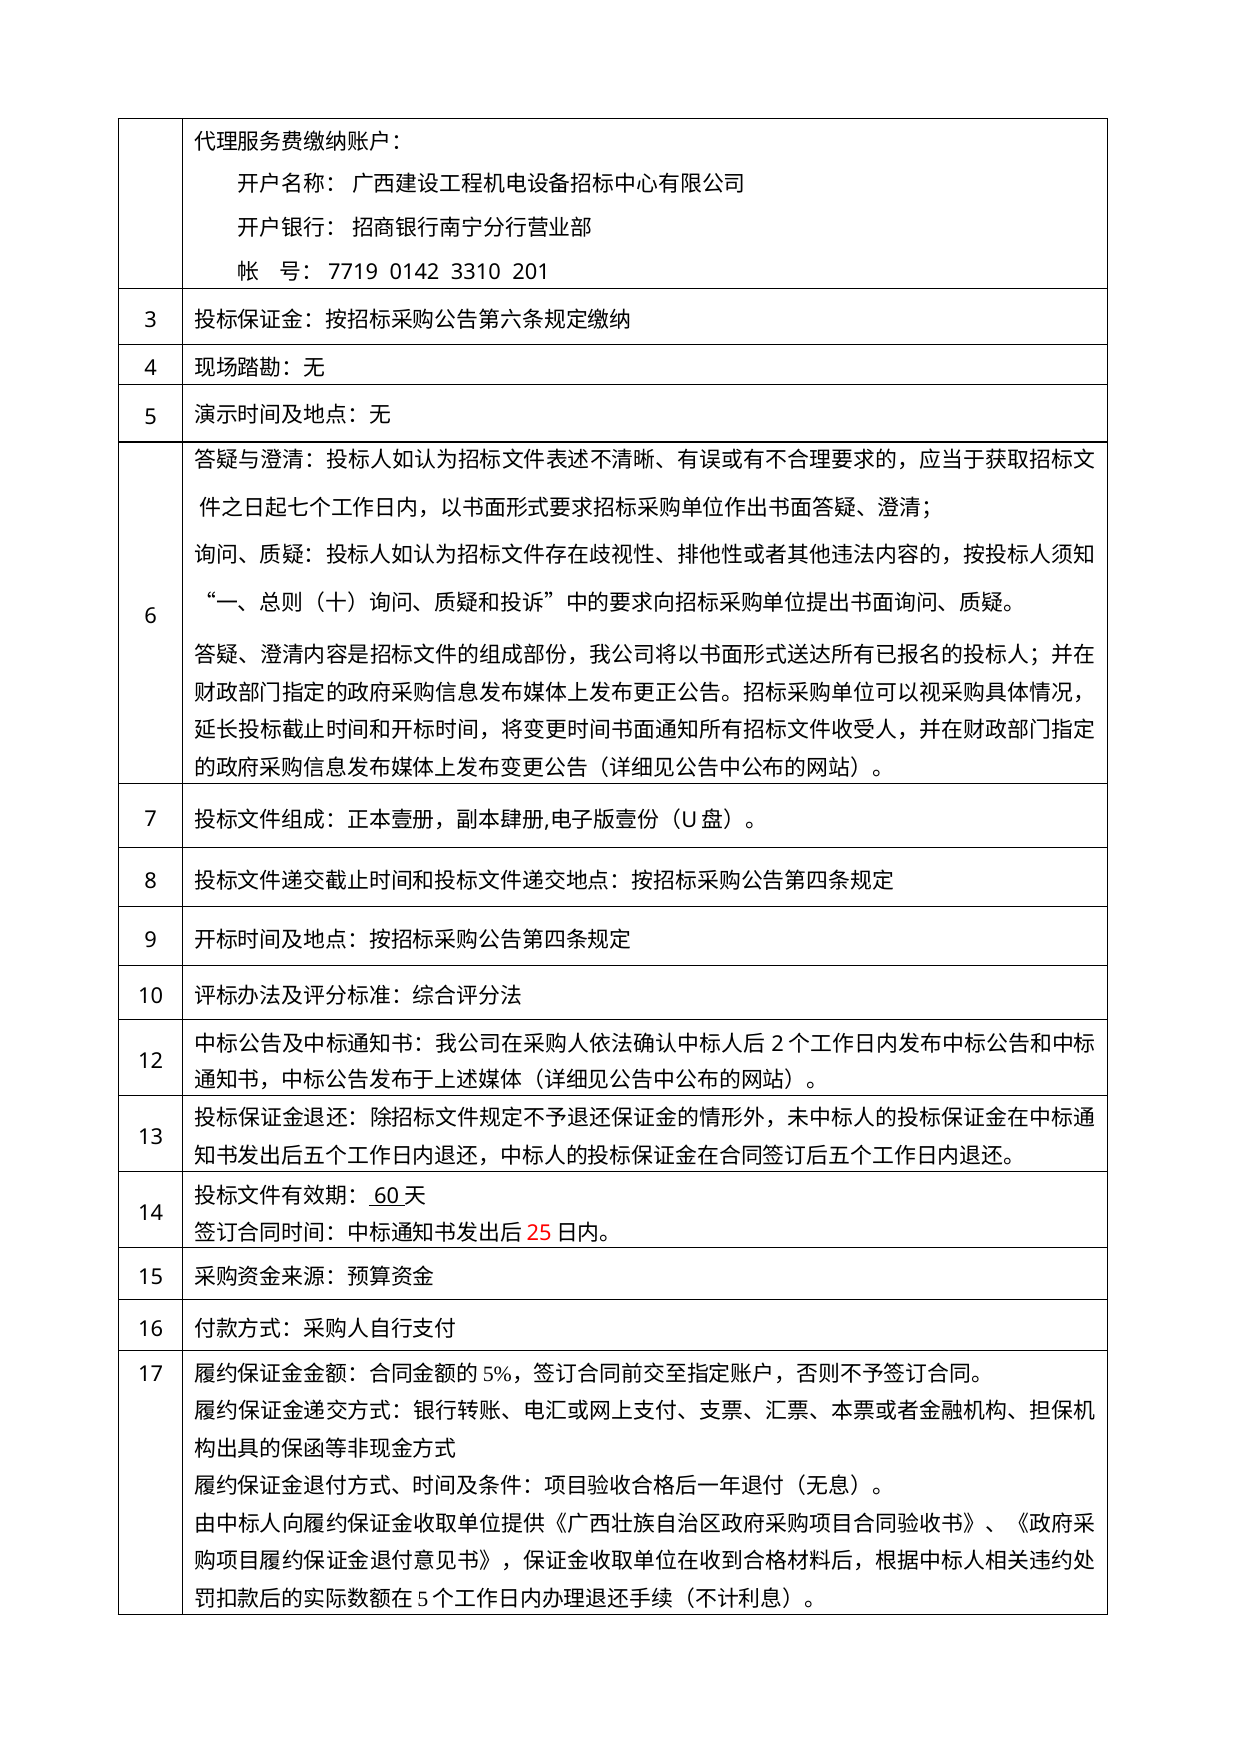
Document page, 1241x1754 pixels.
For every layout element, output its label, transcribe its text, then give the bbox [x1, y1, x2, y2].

table_cell 4 [119, 345, 182, 384]
table_cell 15 [119, 1248, 182, 1298]
table_cell 6 [119, 443, 182, 782]
table_cell 16 [119, 1300, 182, 1350]
table_cell 2 [119, 119, 182, 288]
table_cell 开标时间及地点：按招标采购公告第四条规定 [183, 907, 1107, 965]
table_cell 评标办法及评分标准：综合评分法 [183, 966, 1107, 1019]
table_cell 投标文件递交截止时间和投标文件递交地点：按招标采购公告第四条规定 [183, 848, 1107, 906]
table_cell 演示时间及地点：无 [183, 385, 1107, 441]
table_cell 3 [119, 289, 182, 344]
table_cell 投标保证金：按招标采购公告第六条规定缴纳 [183, 289, 1107, 344]
table_cell 7 [119, 784, 182, 847]
table_cell 13 [119, 1096, 182, 1171]
table_cell 8 [119, 848, 182, 906]
table_cell 采购资金来源：预算资金 [183, 1248, 1107, 1298]
table_cell 现场踏勘：无 [183, 345, 1107, 384]
table_cell 中标公告及中标通知书：我公司在采购人依法确认中标人后2个工作日内发布中标公告和中标通知书，中标公告发布于上述媒体（详细见公告中公布的网站）。 [183, 1020, 1107, 1095]
table_cell 投标保证金退还：除招标文件规定不予退还保证金的情形外，未中标人的投标保证金在中标通知书发出后五个工作日内退还，中标人的投标保证金在合同签订后五个工作日内退还。 [183, 1096, 1107, 1171]
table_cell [183, 119, 1107, 288]
table_cell 付款方式：采购人自行支付 [183, 1300, 1107, 1350]
table_cell 17 [119, 1351, 182, 1613]
table_cell 10 [119, 966, 182, 1019]
table_cell 9 [119, 907, 182, 965]
table_cell 投标文件有效期： 60 天 签订合同时间：中标通知书发出后25日内。 [183, 1172, 1107, 1247]
table_cell 12 [119, 1020, 182, 1095]
table_cell 答疑与澄清：投标人如认为招标文件表述不清晰、有误或有不合理要求的，应当于获取招标文件之日起七个工作日内，以书面形式要求招标采购单位作出书面答疑、澄清； 询问、质疑：投标人如认为招标文件存在歧视性、排他性或者其他违法内容的，按投标人须知“一、总则（十）询问、质疑和投诉”中的要求向招标采购单位提出书面询问、质疑。 答疑、澄清内容是招标文件的组成部份，我公司将以书面形式送达所有已报名的投标人；并在财政部门指定的政府采购信息发布媒体上发布更正公告。招标采购单位可以视采购具体情况，延长投标截止时间和开标时间，将变更时间书面通知所有招标文件收受人，并在财政部门指定的政府采购信息发布媒体上发布变更公告（详细见公告中公布的网站）。 [183, 443, 1107, 782]
table_cell 投标文件组成：正本壹册，副本肆册,电子版壹份（U盘）。 [183, 784, 1107, 847]
table_cell 14 [119, 1172, 182, 1247]
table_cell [183, 1351, 1107, 1613]
table_cell 5 [119, 385, 182, 441]
